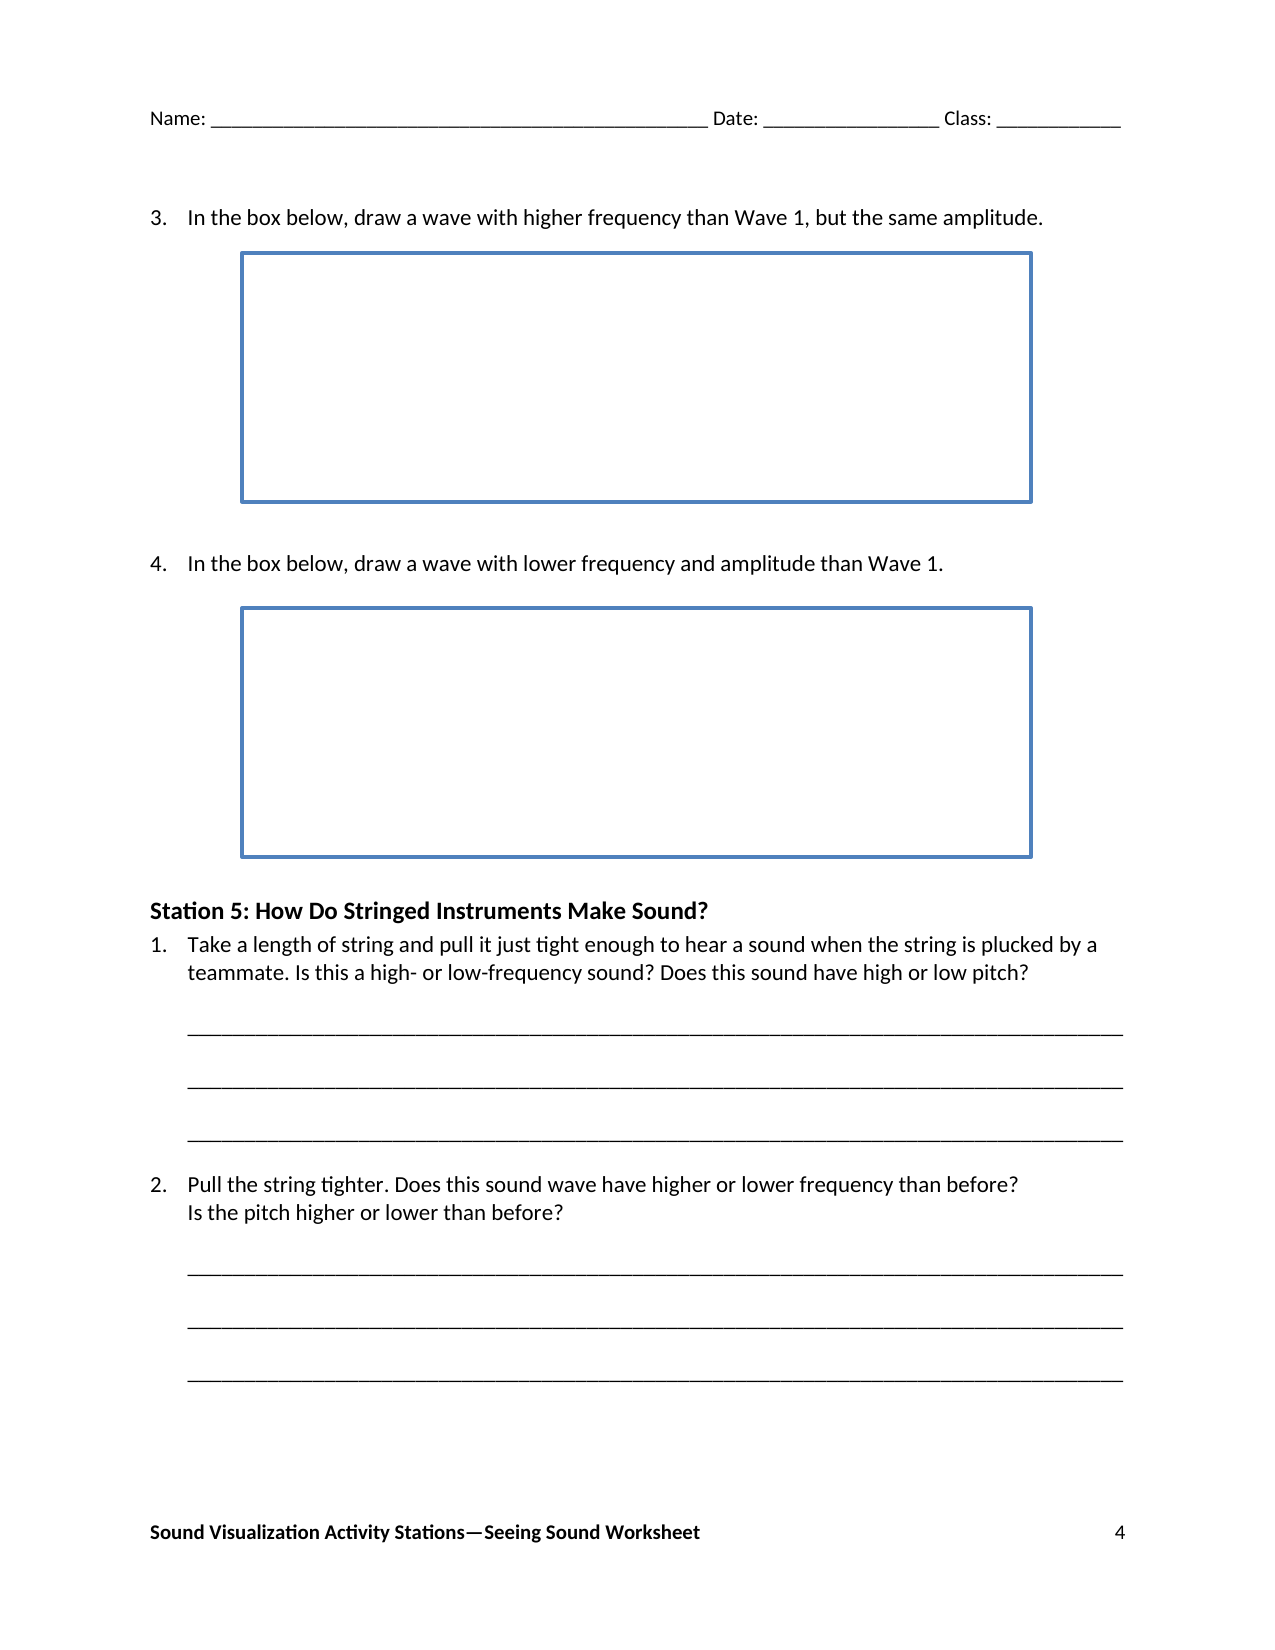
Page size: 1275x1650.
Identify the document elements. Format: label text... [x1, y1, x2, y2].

list In the box below, draw a wave with higher frequency than Wave 1, but the same amplitude. [150, 203, 1125, 231]
list Pull the string tighter. Does this sound wave have higher or lower frequency than before? Is the pitch higher or lower than before? [150, 1170, 1125, 1226]
list Take a length of string and pull it just tight enough to hear a sound when the string is plucked by a teammate. Is this a high- or low-frequency sound? Does this sound have high or low pitch? [150, 930, 1125, 986]
list In the box below, draw a wave with lower frequency and amplitude than Wave 1. [150, 549, 1125, 577]
text Station 5: How Do Stringed Instruments Make Sound? [150, 895, 1125, 926]
